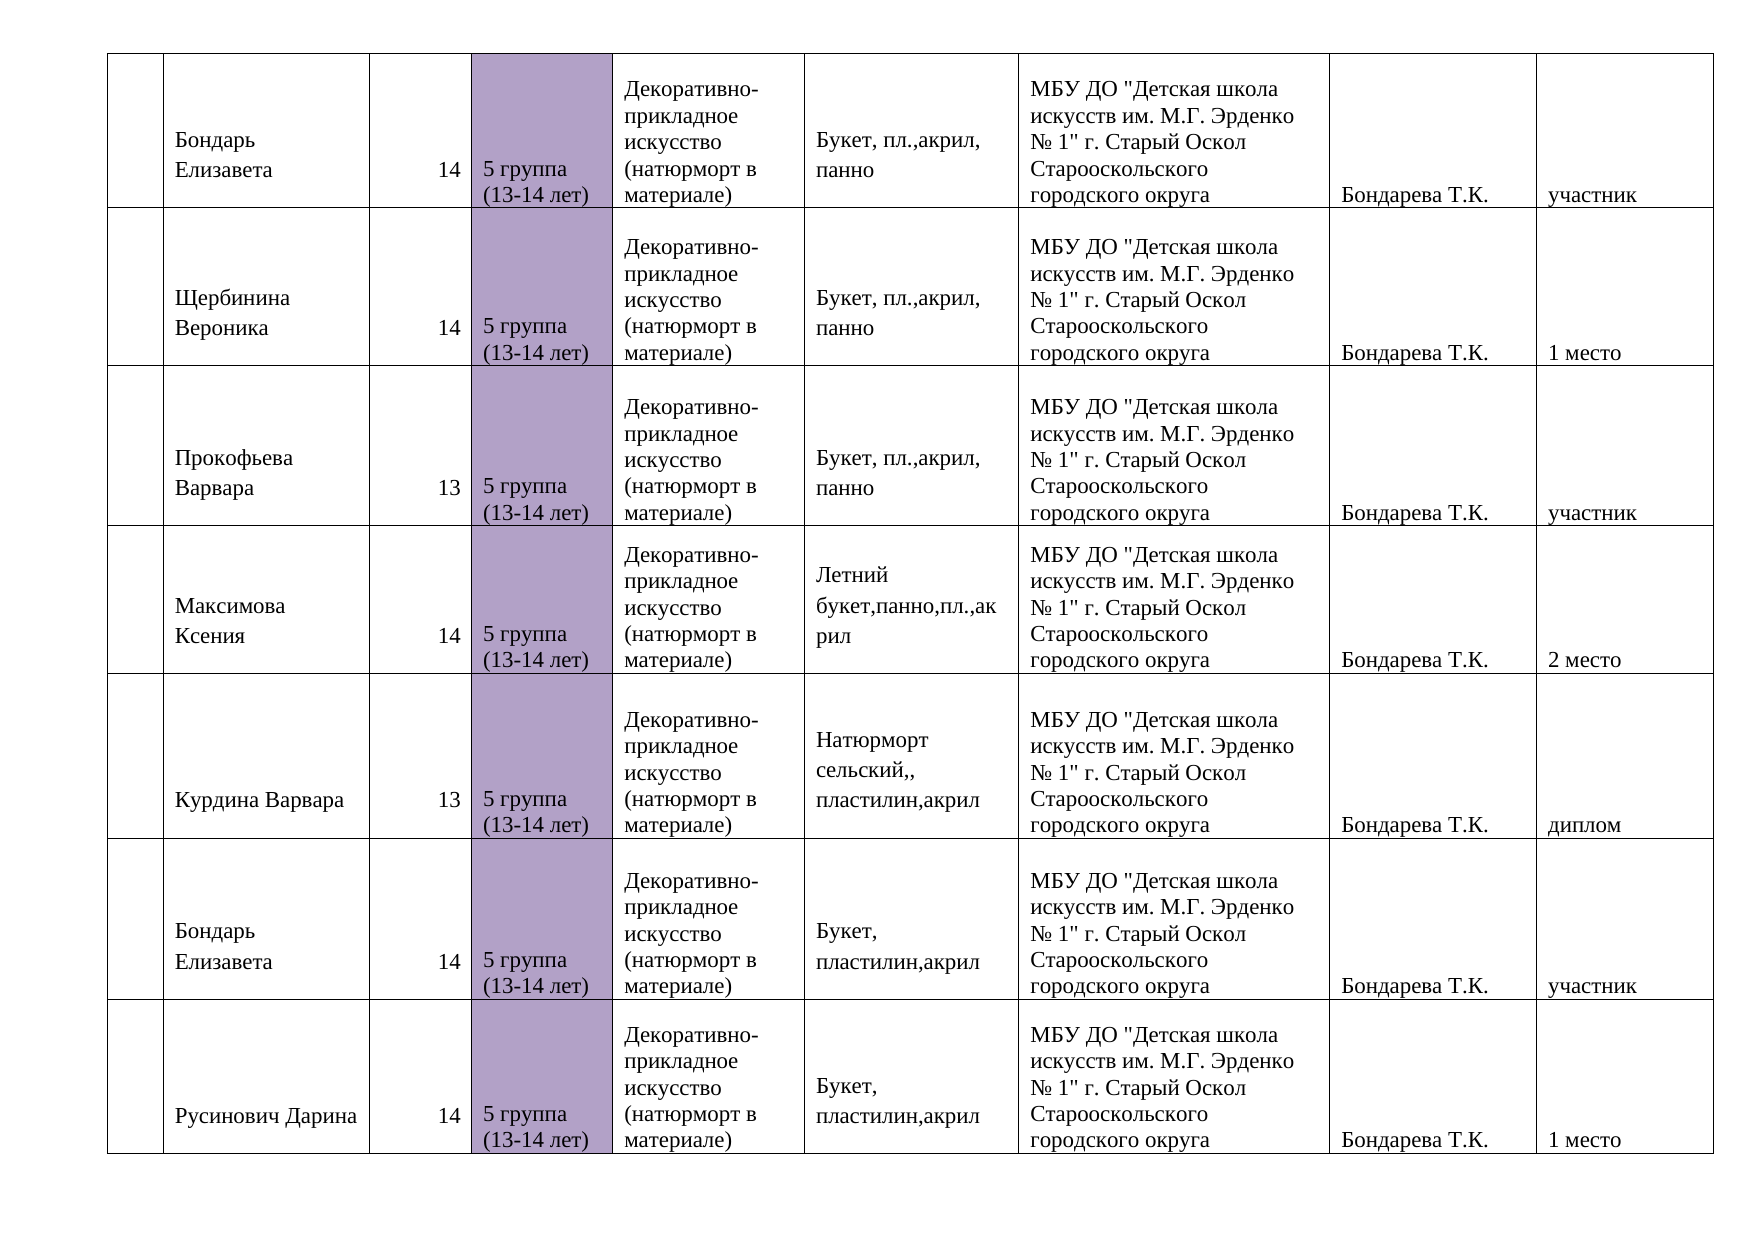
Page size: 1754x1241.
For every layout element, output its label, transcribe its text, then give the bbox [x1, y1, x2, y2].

table_cell 5 группа (13-14 лет) [472, 208, 612, 365]
table_cell Декоративно-прикладное искусство (натюрморт в материале) [613, 526, 804, 673]
table_cell 5 группа (13-14 лет) [472, 674, 612, 838]
table_cell МБУ ДО "Детская школа искусств им. М.Г. Эрденко № 1" г. Старый Оскол Старооскольского городского округа [1019, 366, 1329, 525]
table_cell 14 [370, 839, 471, 999]
table_cell Прокофьева Варвара [164, 366, 369, 525]
table_cell Бондарева Т.К. [1330, 674, 1536, 838]
table_cell Букет, пл.,акрил, панно [805, 208, 1018, 365]
table_cell 13 [370, 366, 471, 525]
table_cell 2 место [1537, 526, 1713, 673]
table_cell Букет, пластилин,акрил [805, 839, 1018, 999]
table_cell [613, 54, 804, 207]
table_cell 14 [370, 1000, 471, 1153]
table_cell Декоративно-прикладное искусство (натюрморт в материале) [613, 208, 804, 365]
table_cell диплом [1537, 674, 1713, 838]
table_cell Бондарь Елизавета [164, 839, 369, 999]
table_cell Бондарь Елизавета [164, 54, 369, 207]
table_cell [613, 1000, 804, 1153]
table_cell [108, 839, 163, 999]
table_cell 5 группа (13-14 лет) [472, 526, 612, 673]
table_cell Максимова Ксения [164, 526, 369, 673]
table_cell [472, 54, 612, 207]
table_cell Бондарева Т.К. [1330, 54, 1536, 207]
table_cell 14 [370, 526, 471, 673]
table_cell [108, 208, 163, 365]
table_cell 5 группа (13-14 лет) [472, 366, 612, 525]
table_cell МБУ ДО "Детская школа искусств им. М.Г. Эрденко № 1" г. Старый Оскол Старооскольского городского округа [1019, 526, 1329, 673]
table_cell Бондарева Т.К. [1330, 839, 1536, 999]
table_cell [805, 1000, 1018, 1153]
table_cell Декоративно-прикладное искусство (натюрморт в материале) [613, 366, 804, 525]
table_cell [108, 366, 163, 525]
table_cell Летний букет,панно,пл.,акрил [805, 526, 1018, 673]
table_cell [108, 54, 163, 207]
table_cell 14 [370, 54, 471, 207]
table_cell Натюрморт сельский,, пластилин,акрил [805, 674, 1018, 838]
table_cell 1 место [1537, 1000, 1713, 1153]
table_cell [108, 1000, 163, 1153]
table_cell Бондарева Т.К. [1330, 526, 1536, 673]
table_cell Курдина Варвара [164, 674, 369, 838]
table_cell участник [1537, 366, 1713, 525]
table_cell участник [1537, 839, 1713, 999]
table_cell Русинович Дарина [164, 1000, 369, 1153]
table_cell МБУ ДО "Детская школа искусств им. М.Г. Эрденко № 1" г. Старый Оскол Старооскольского городского округа [1019, 674, 1329, 838]
table_cell Бондарева Т.К. [1330, 1000, 1536, 1153]
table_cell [472, 1000, 612, 1153]
table_cell Декоративно-прикладное искусство (натюрморт в материале) [613, 674, 804, 838]
table_cell Букет, пл.,акрил, панно [805, 54, 1018, 207]
table_cell участник [1537, 54, 1713, 207]
table_cell [108, 526, 163, 673]
table_cell Бондарева Т.К. [1330, 208, 1536, 365]
table_cell МБУ ДО "Детская школа искусств им. М.Г. Эрденко № 1" г. Старый Оскол Старооскольского городского округа [1019, 54, 1329, 207]
table_cell 13 [370, 674, 471, 838]
table_cell 1 место [1537, 208, 1713, 365]
table_cell Букет, пл.,акрил, панно [805, 366, 1018, 525]
table_cell 5 группа (13-14 лет) [472, 839, 612, 999]
table_cell [108, 674, 163, 838]
table_cell 14 [370, 208, 471, 365]
table_cell МБУ ДО "Детская школа искусств им. М.Г. Эрденко № 1" г. Старый Оскол Старооскольского городского округа [1019, 208, 1329, 365]
table_cell Щербинина Вероника [164, 208, 369, 365]
table_cell МБУ ДО "Детская школа искусств им. М.Г. Эрденко № 1" г. Старый Оскол Старооскольского городского округа [1019, 839, 1329, 999]
table_cell Бондарева Т.К. [1330, 366, 1536, 525]
table_cell Декоративно-прикладное искусство (натюрморт в материале) [613, 839, 804, 999]
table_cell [1019, 1000, 1329, 1153]
